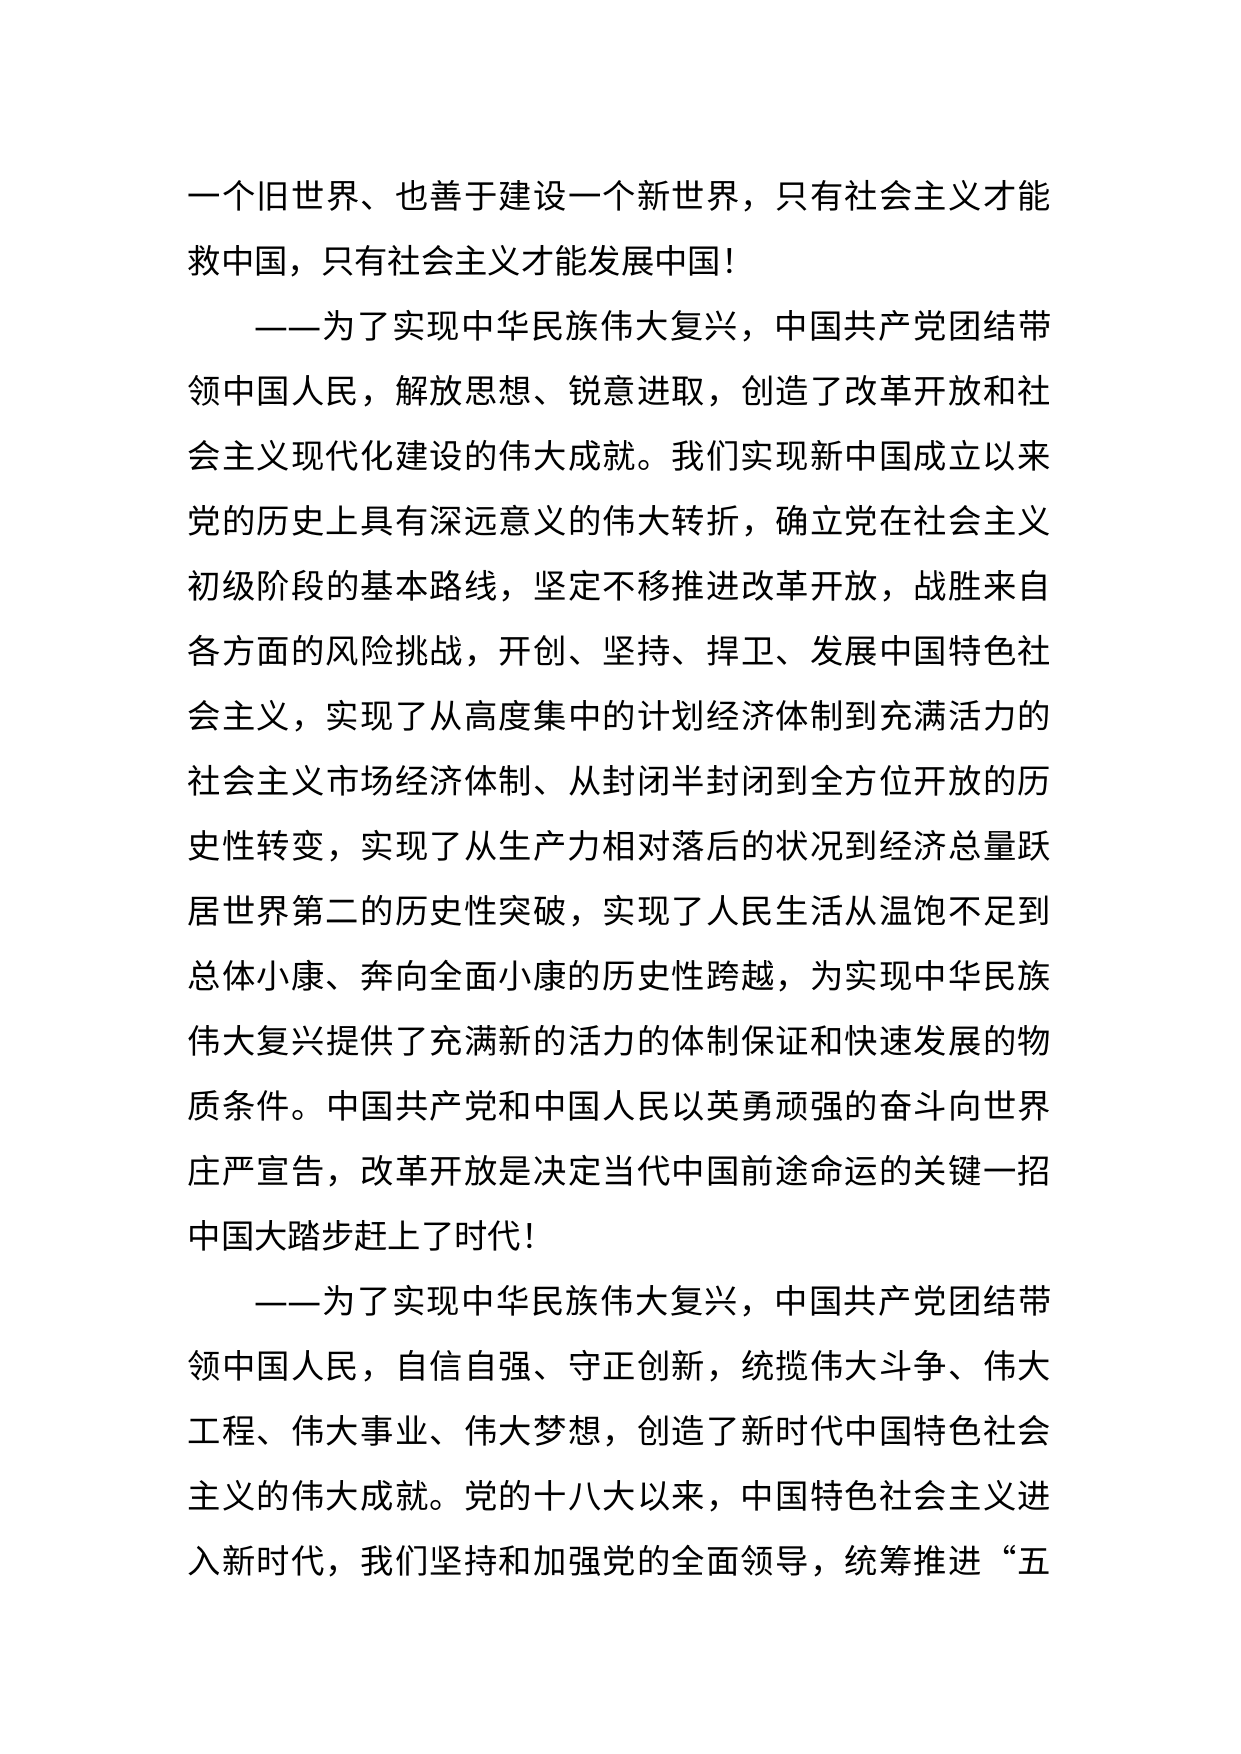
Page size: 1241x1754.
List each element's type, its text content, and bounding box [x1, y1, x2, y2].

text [187, 1267, 1053, 1592]
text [187, 162, 1053, 292]
text ——为了实现中华民族伟大复兴，中国共产党团结带领中国人民，解放思想、锐意进取，创造了改革开放和社会主义现代化建设的伟大成就。我们实现新中国成立以来党的历史上具有深远意义的伟大转折，确立党在社会主义初级阶段的基本路线，坚定不移推进改革开放，战胜来自各方面的风险挑战，开创、坚持、捍卫、发展中国特色社会主义，实现了从高度集中的计划经济体制到充满活力的社会主义市场经济体制、从封闭半封闭到全方位开放的历史性转变，实现了从生产力相对落后的状况到经济总量跃居世界第二的历史性突破，实现了人民生活从温饱不足到总体小康、奔向全面小康的历史性跨越，为实现中华民族伟大复兴提供了充满新的活力的体制保证和快速发展的物质条件。中国共产党和中国人民以英勇顽强的奋斗向世界庄严宣告，改革开放是决定当代中国前途命运的关键一招，中国大踏步赶上了时代！ [187, 292, 1053, 1267]
